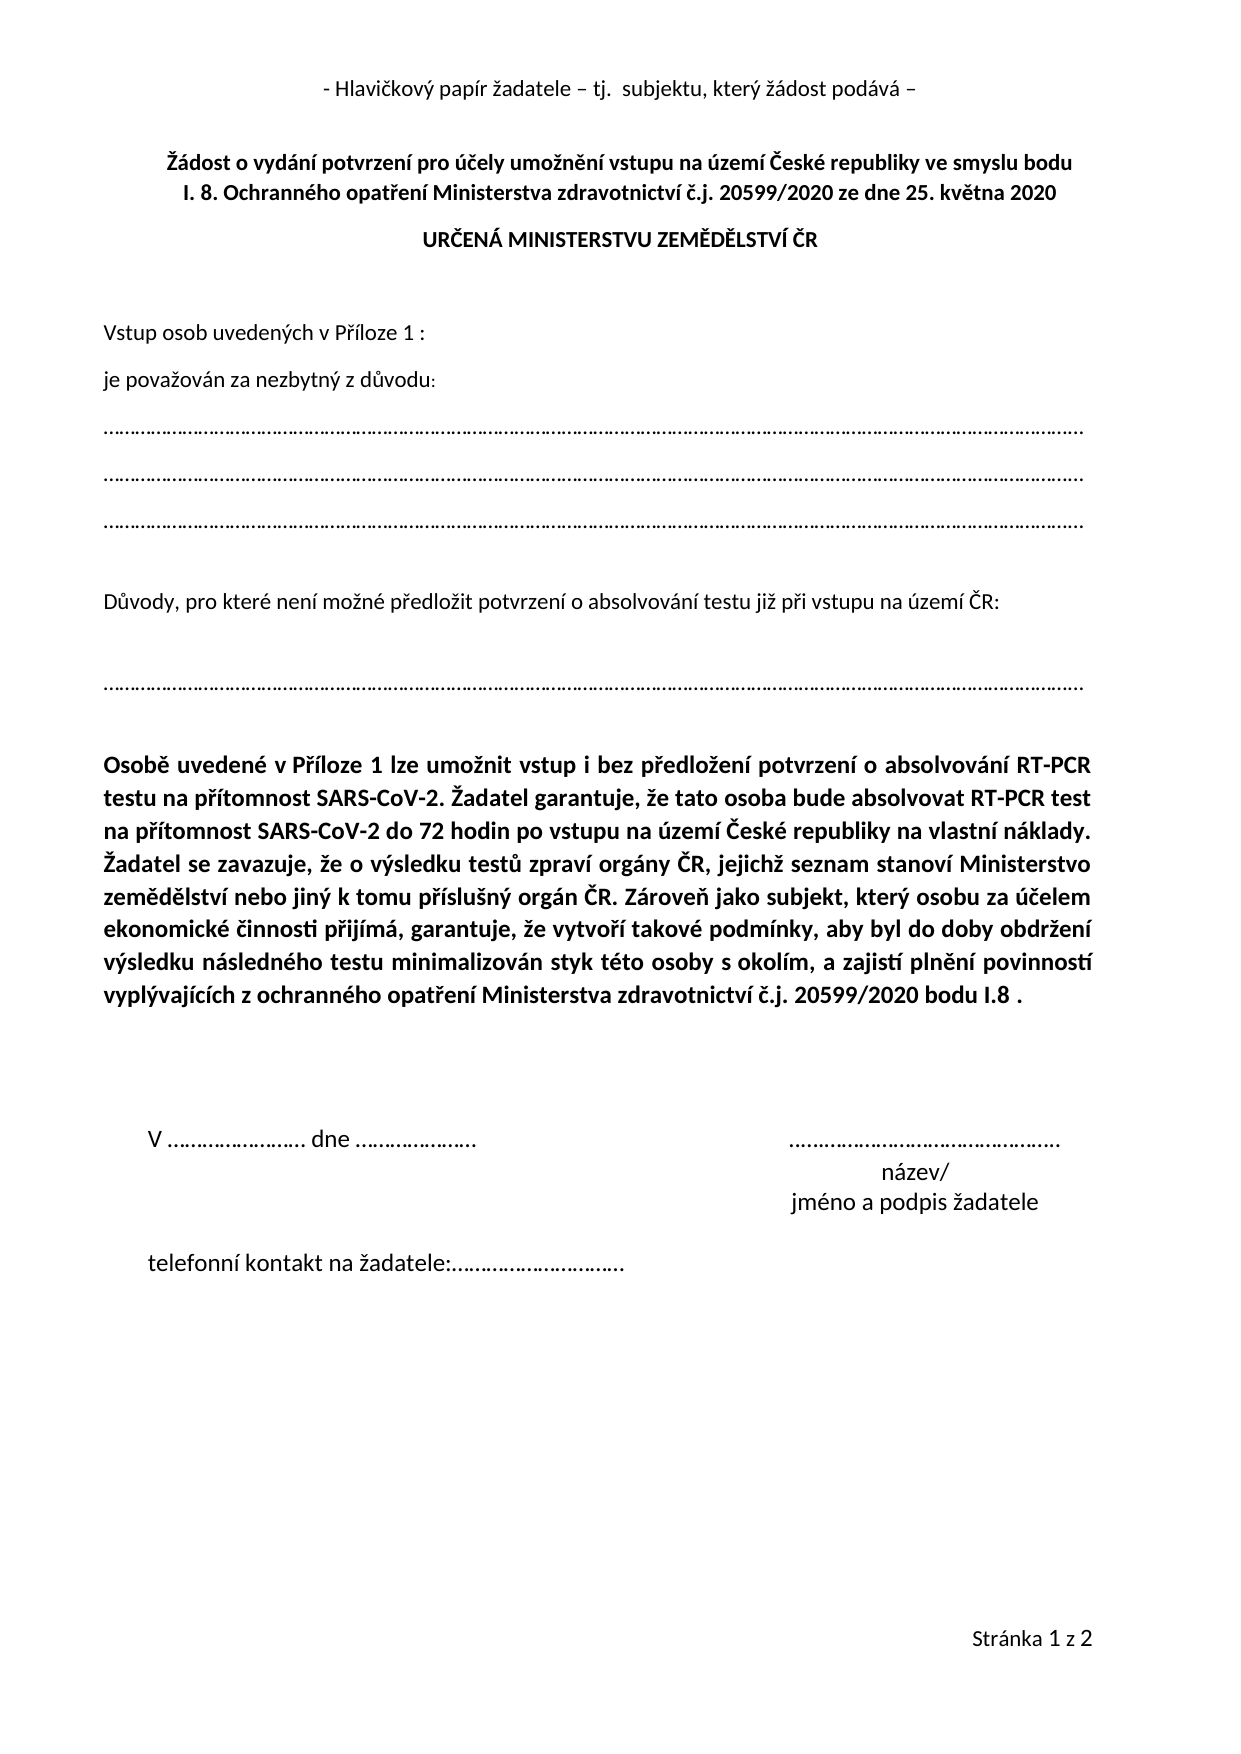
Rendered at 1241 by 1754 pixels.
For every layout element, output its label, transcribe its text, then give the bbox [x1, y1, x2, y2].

text URČENÁ MINISTERSTVU ZEMĚDĚLSTVÍ ČR [148, 225, 1093, 253]
text Žádost o vydání potvrzení pro účely umožnění vstupu na území České republiky ve smyslu bodu I. 8. Ochranného opatření Ministerstva zdravotnictví č.j. 20599/2020 ze dne 25. května 2020 [148, 148, 1093, 206]
text …………………………………………………………………………………………………………………………………………………………………... [103, 412, 1093, 440]
text telefonní kontakt na žadatele:………………………… [148, 1247, 1093, 1278]
text jméno a podpis žadatele [619, 1186, 1093, 1217]
text je považován za nezbytný z důvodu: [103, 365, 1093, 393]
text Vstup osob uvedených v Příloze 1 : [103, 318, 1093, 346]
text …………………………………………………………………………………………………………………………………………………………………... [103, 459, 1093, 487]
text …………………………………………………………………………………………………………………………………………………………………... [103, 506, 1093, 534]
text Důvody, pro které není možné předložit potvrzení o absolvování testu již při vstupu na území ČR: [103, 587, 1093, 615]
text Osobě uvedené v Příloze 1 lze umožnit vstup i bez předložení potvrzení o absolvování RT-PCR testu na přítomnost SARS-CoV-2. Žadatel garantuje, že tato osoba bude absolvovat RT-PCR test na přítomnost SARS-CoV-2 do 72 hodin po vstupu na území České republiky na vlastní náklady. Žadatel se zavazuje, že o výsledku testů zpraví orgány ČR, jejichž seznam stanoví Ministerstvo zemědělství nebo jiný k tomu příslušný orgán ČR. Zároveň jako subjekt, který osobu za účelem ekonomické činnosti přijímá, garantuje, že vytvoří takové podmínky, aby byl do doby obdržení výsledku následného testu minimalizován styk této osoby s okolím, a zajistí plnění povinností vyplývajících z ochranného opatření Ministerstva zdravotnictví č.j. 20599/2020 bodu I.8 . [103, 749, 1093, 1010]
text název/ [619, 1156, 1093, 1186]
text …………………………………………………………………………………………………………………………………………………………………... [103, 668, 1093, 696]
text V …………………… dne ………………… ..….………………………………….. [148, 1123, 1093, 1153]
